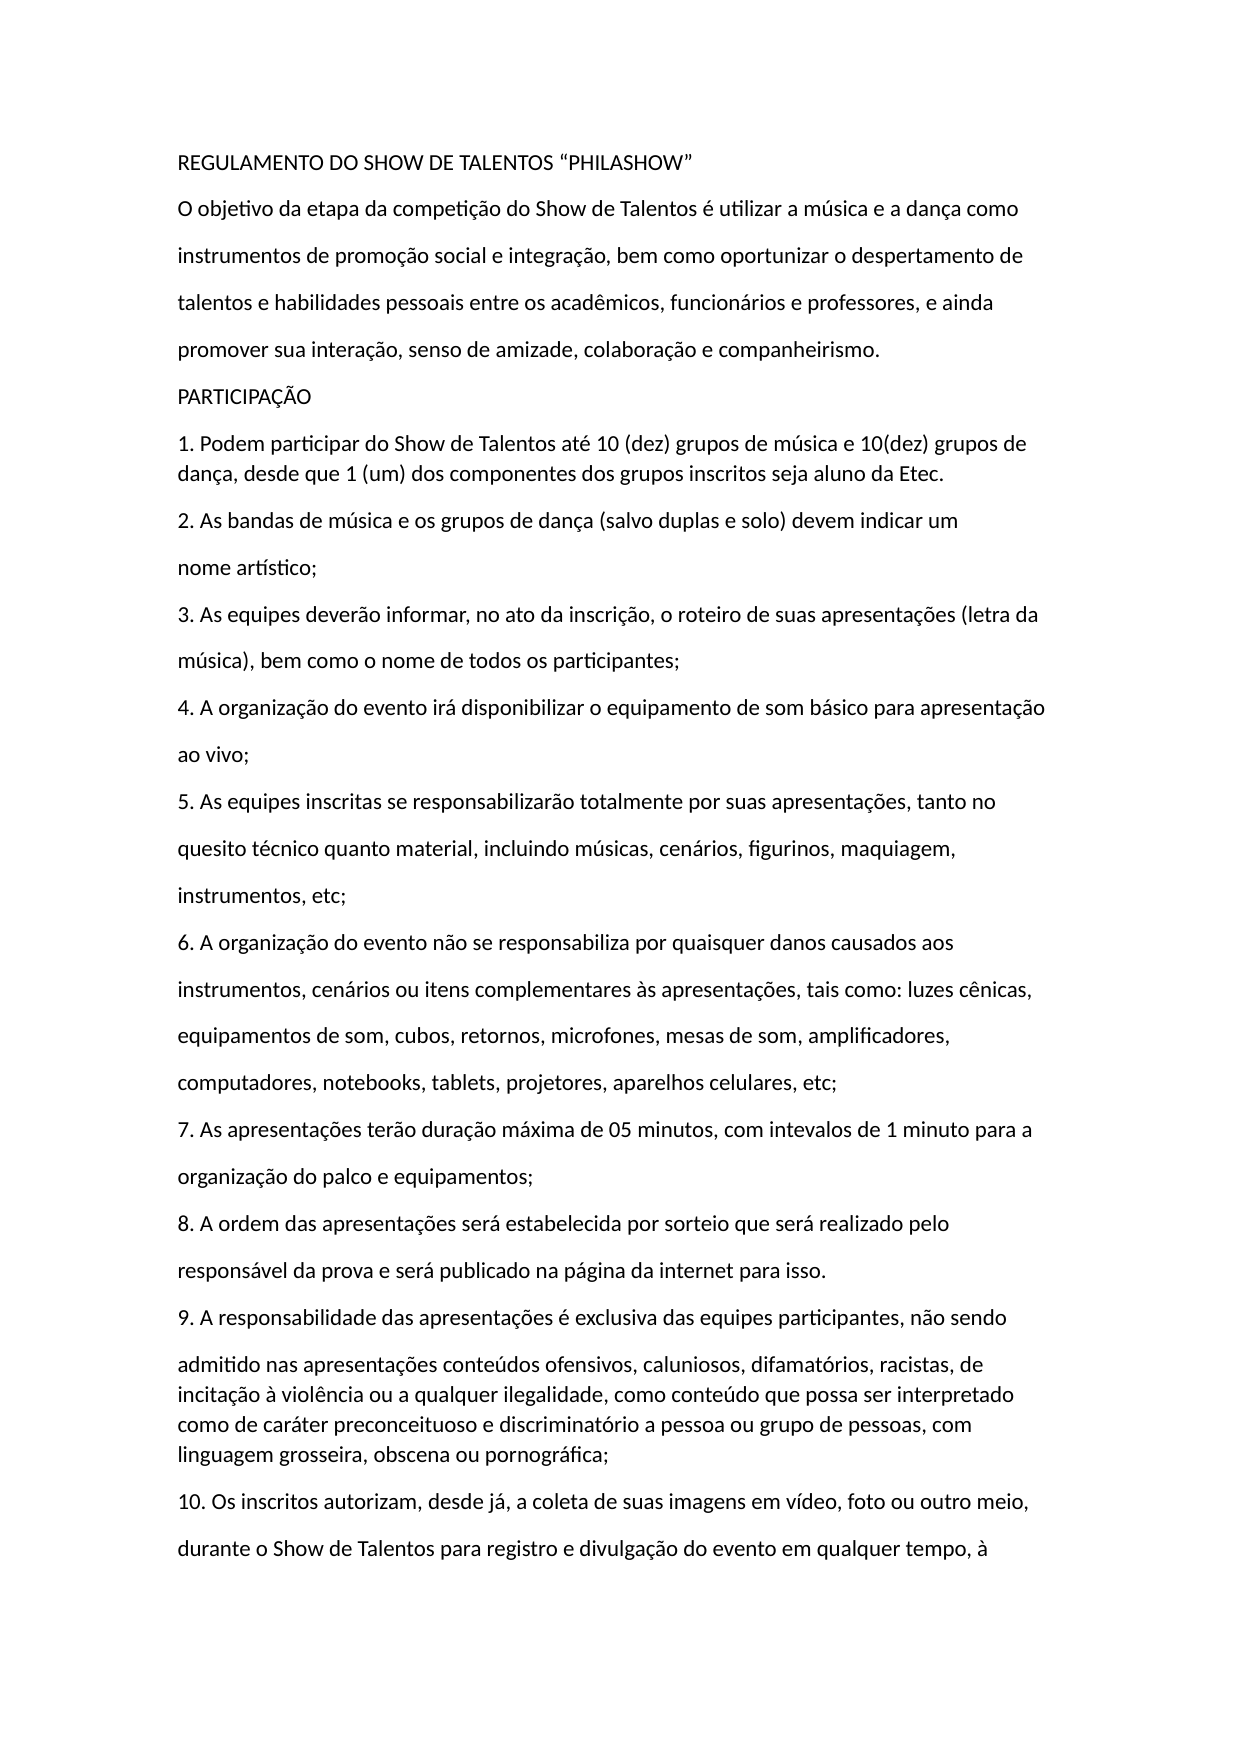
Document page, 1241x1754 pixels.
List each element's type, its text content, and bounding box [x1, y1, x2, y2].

text equipamentos de som, cubos, retornos, microfones, mesas de som, amplificadores, [177, 1022, 1063, 1049]
text O objetivo da etapa da competição do Show de Talentos é utilizar a música e a dança como [177, 194, 1063, 222]
text responsável da prova e será publicado na página da internet para isso. [177, 1256, 1063, 1284]
text instrumentos, cenários ou itens complementares às apresentações, tais como: luzes cênicas, [177, 975, 1063, 1003]
text instrumentos, etc; [177, 881, 1063, 909]
text música), bem como o nome de todos os participantes; [177, 647, 1063, 674]
text 5. As equipes inscritas se responsabilizarão totalmente por suas apresentações, tanto no [177, 787, 1063, 815]
text instrumentos de promoção social e integração, bem como oportunizar o despertamento de [177, 241, 1063, 269]
text quesito técnico quanto material, incluindo músicas, cenários, figurinos, maquiagem, [177, 834, 1063, 862]
text PARTICIPAÇÃO [177, 382, 1063, 410]
text computadores, notebooks, tablets, projetores, aparelhos celulares, etc; [177, 1068, 1063, 1096]
text 1. Podem participar do Show de Talentos até 10 (dez) grupos de música e 10(dez) grupos de dança, desde que 1 (um) dos componentes dos grupos inscritos seja aluno da Etec. [177, 429, 1063, 487]
text ao vivo; [177, 740, 1063, 768]
text organização do palco e equipamentos; [177, 1162, 1063, 1190]
text 10. Os inscritos autorizam, desde já, a coleta de suas imagens em vídeo, foto ou outro meio, [177, 1487, 1063, 1515]
text 4. A organização do evento irá disponibilizar o equipamento de som básico para apresentação [177, 693, 1063, 721]
text 9. A responsabilidade das apresentações é exclusiva das equipes participantes, não sendo [177, 1303, 1063, 1331]
text 6. A organização do evento não se responsabiliza por quaisquer danos causados aos [177, 928, 1063, 956]
text admitido nas apresentações conteúdos ofensivos, caluniosos, difamatórios, racistas, de incitação à violência ou a qualquer ilegalidade, como conteúdo que possa ser interpretado como de caráter preconceituoso e discriminatório a pessoa ou grupo de pessoas, com linguagem grosseira, obscena ou pornográfica; [177, 1350, 1063, 1468]
text REGULAMENTO DO SHOW DE TALENTOS “PHILASHOW” [177, 148, 1063, 176]
text durante o Show de Talentos para registro e divulgação do evento em qualquer tempo, à [177, 1534, 1063, 1562]
text talentos e habilidades pessoais entre os acadêmicos, funcionários e professores, e ainda [177, 288, 1063, 316]
text 7. As apresentações terão duração máxima de 05 minutos, com intevalos de 1 minuto para a [177, 1115, 1063, 1143]
text 8. A ordem das apresentações será estabelecida por sorteio que será realizado pelo [177, 1209, 1063, 1237]
text 3. As equipes deverão informar, no ato da inscrição, o roteiro de suas apresentações (letra da [177, 600, 1063, 628]
text 2. As bandas de música e os grupos de dança (salvo duplas e solo) devem indicar um [177, 506, 1063, 534]
text nome artístico; [177, 553, 1063, 581]
text promover sua interação, senso de amizade, colaboração e companheirismo. [177, 335, 1063, 363]
